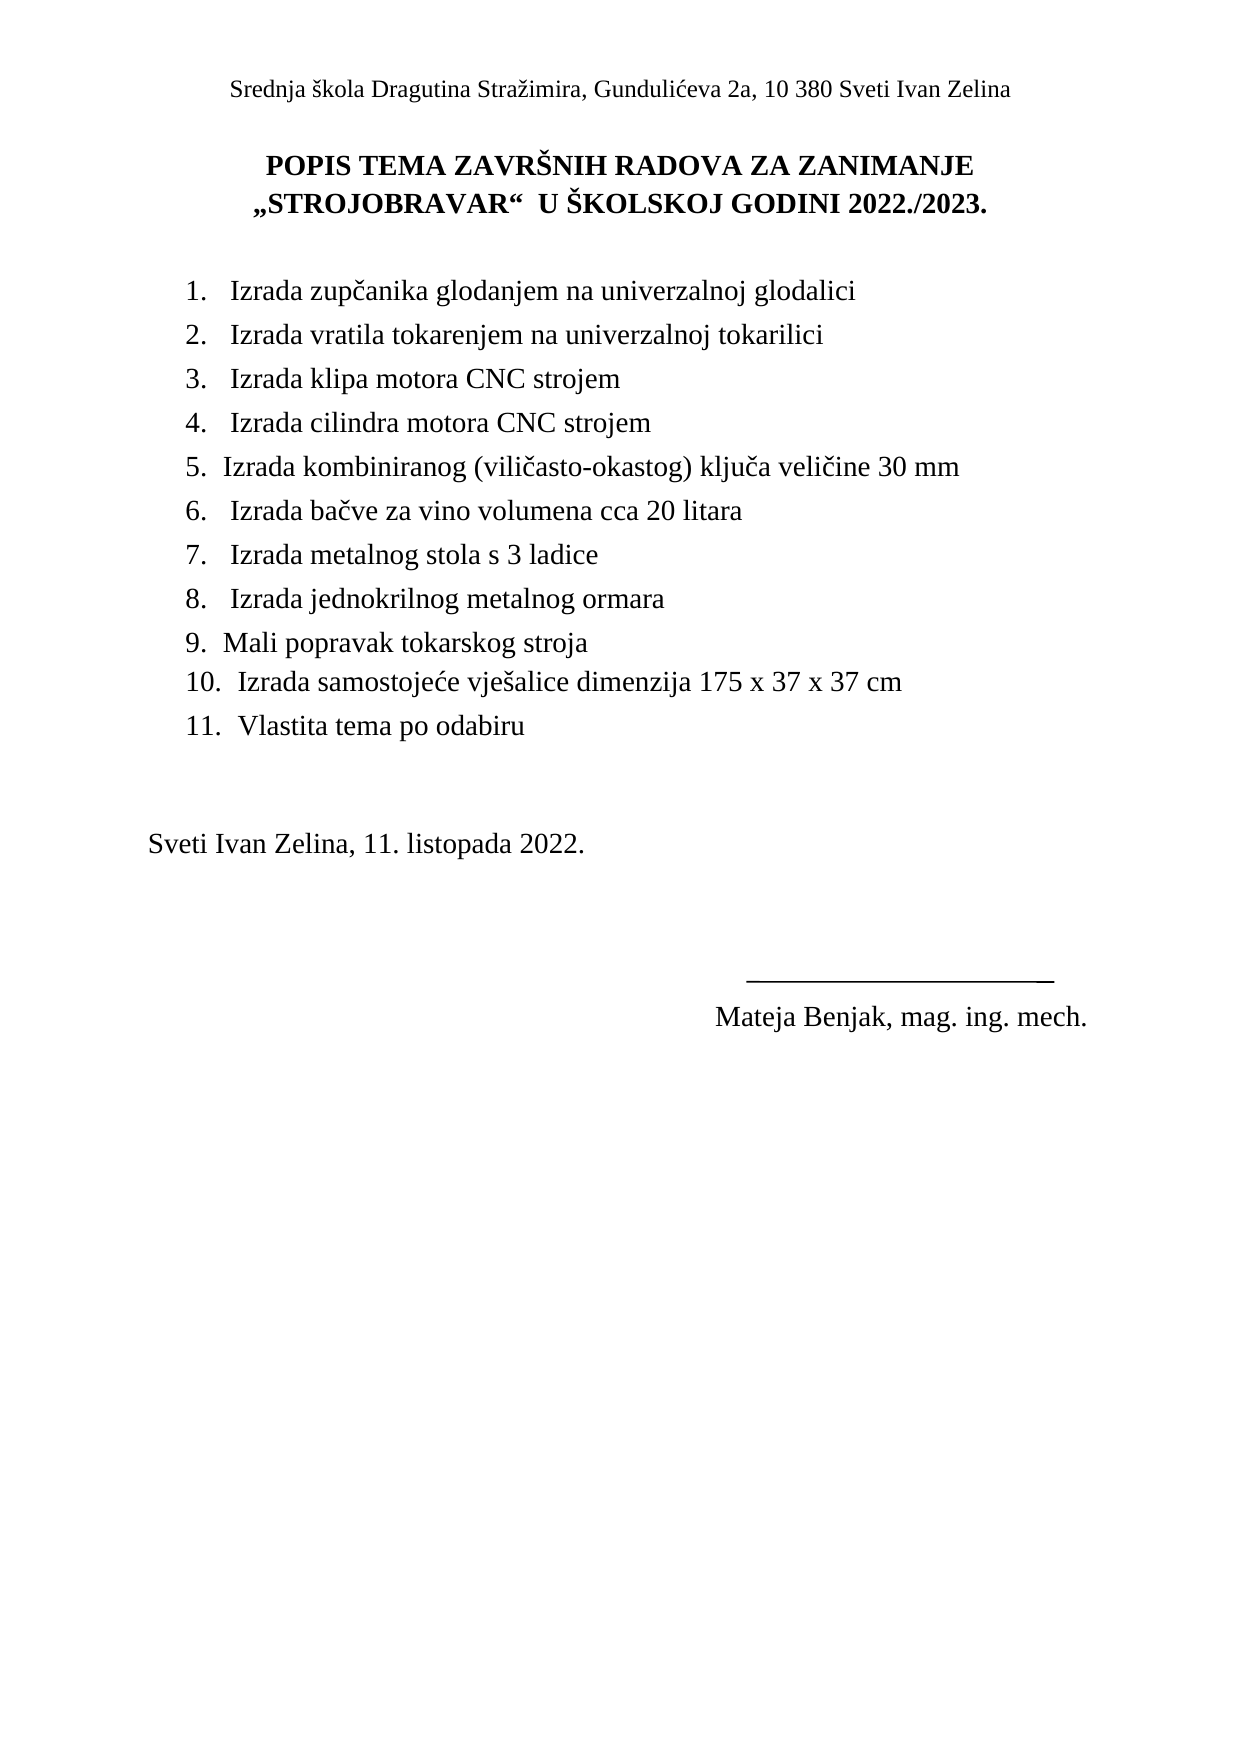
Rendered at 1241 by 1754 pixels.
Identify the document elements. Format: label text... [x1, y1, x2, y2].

text Sveti Ivan Zelina, 11. listopada 2022. [148, 826, 1093, 860]
text Mateja Benjak, mag. ing. mech. [148, 999, 1093, 1033]
list Izrada vratila tokarenjem na univerzalnoj tokarilici [185, 317, 1093, 351]
list Izrada kombiniranog (viličasto-okastog) ključa veličine 30 mm [185, 449, 1093, 483]
list Izrada metalnog stola s 3 ladice [185, 537, 1093, 571]
list Mali popravak tokarskog stroja [185, 625, 1093, 659]
text POPIS TEMA ZAVRŠNIH RADOVA ZA ZANIMANJE „STROJOBRAVAR“ U ŠKOLSKOJ GODINI 2022./2023. [148, 148, 1093, 220]
list Izrada bačve za vino volumena cca 20 litara [185, 493, 1093, 527]
list Izrada zupčanika glodanjem na univerzalnoj glodalici [185, 273, 1093, 307]
list Vlastita tema po odabiru [185, 708, 1093, 741]
list Izrada jednokrilnog metalnog ormara [185, 581, 1093, 615]
list Izrada klipa motora CNC strojem [185, 361, 1093, 395]
list Izrada samostojeće vješalice dimenzija 175 x 37 x 37 cm [185, 664, 1093, 697]
list Izrada cilindra motora CNC strojem [185, 405, 1093, 439]
